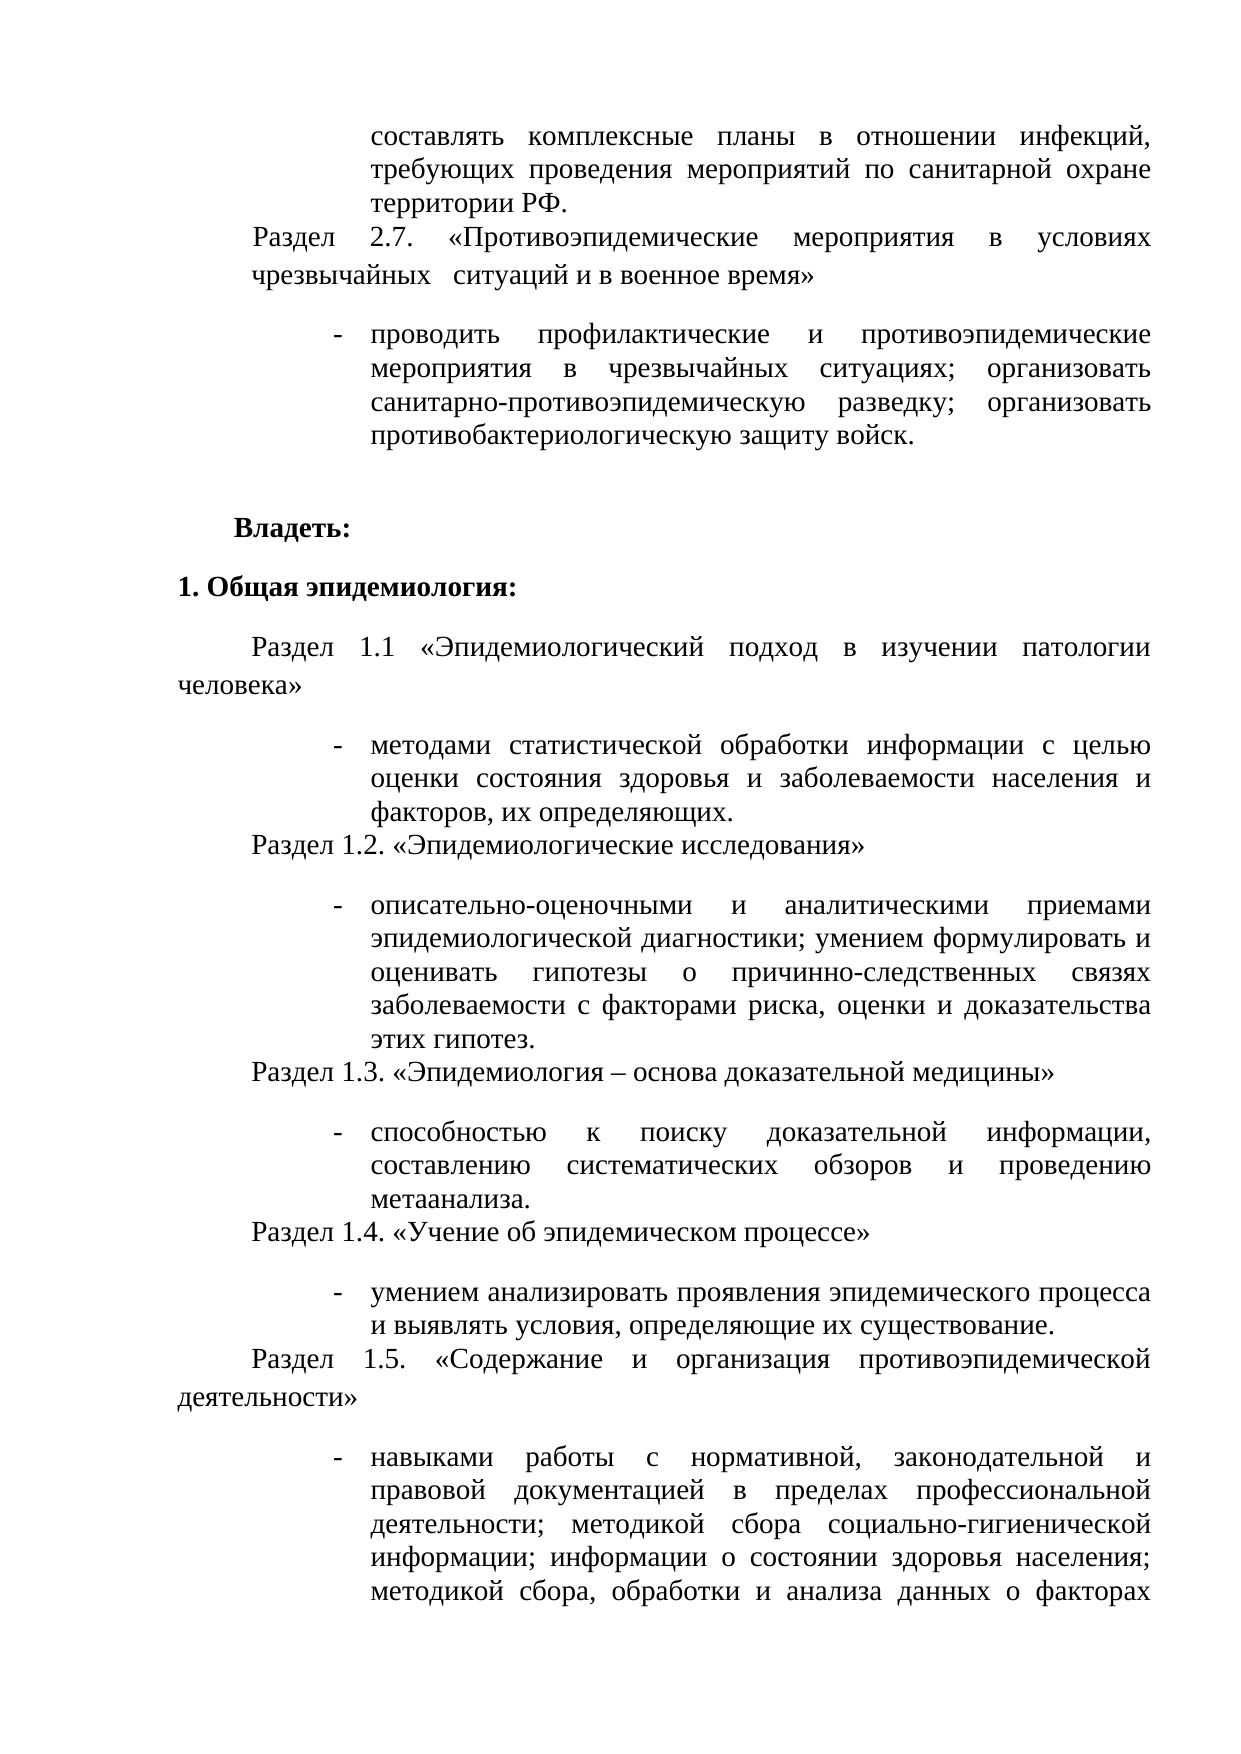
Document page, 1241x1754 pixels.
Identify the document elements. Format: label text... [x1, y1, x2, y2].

text Владеть: [177, 510, 1152, 544]
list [333, 118, 1152, 219]
text Раздел 1.3. «Эпидемиология – основа доказательной медицины» [177, 1054, 1152, 1088]
text Раздел 2.7. «Противоэпидемические мероприятия в условиях чрезвычайных ситуаций и в военное время» [251, 219, 1152, 291]
list способностью к поиску доказательной информации, составлению систематических обзоров и проведению метаанализа. [333, 1114, 1152, 1214]
list описательно-оценочными и аналитическими приемами эпидемиологической диагностики; умением формулировать и оценивать гипотезы о причинно-следственных связях заболеваемости с факторами риска, оценки и доказательства этих гипотез. [333, 887, 1152, 1054]
text Раздел 1.4. «Учение об эпидемическом процессе» [177, 1214, 1152, 1248]
list проводить профилактические и противоэпидемические мероприятия в чрезвычайных ситуациях; организовать санитарно-противоэпидемическую разведку; организовать противобактериологическую защиту войск. [333, 317, 1152, 451]
text Раздел 1.2. «Эпидемиологические исследования» [177, 827, 1152, 861]
text Раздел 1.5. «Содержание и организация противоэпидемической деятельности» [177, 1341, 1152, 1413]
list умением анализировать проявления эпидемического процесса и выявлять условия, определяющие их существование. [333, 1274, 1152, 1341]
text 1. Общая эпидемиология: [177, 569, 1152, 603]
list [333, 1439, 1152, 1607]
text Раздел 1.1 «Эпидемиологический подход в изучении патологии человека» [177, 629, 1152, 701]
list методами статистической обработки информации с целью оценки состояния здоровья и заболеваемости населения и факторов, их определяющих. [333, 727, 1152, 827]
